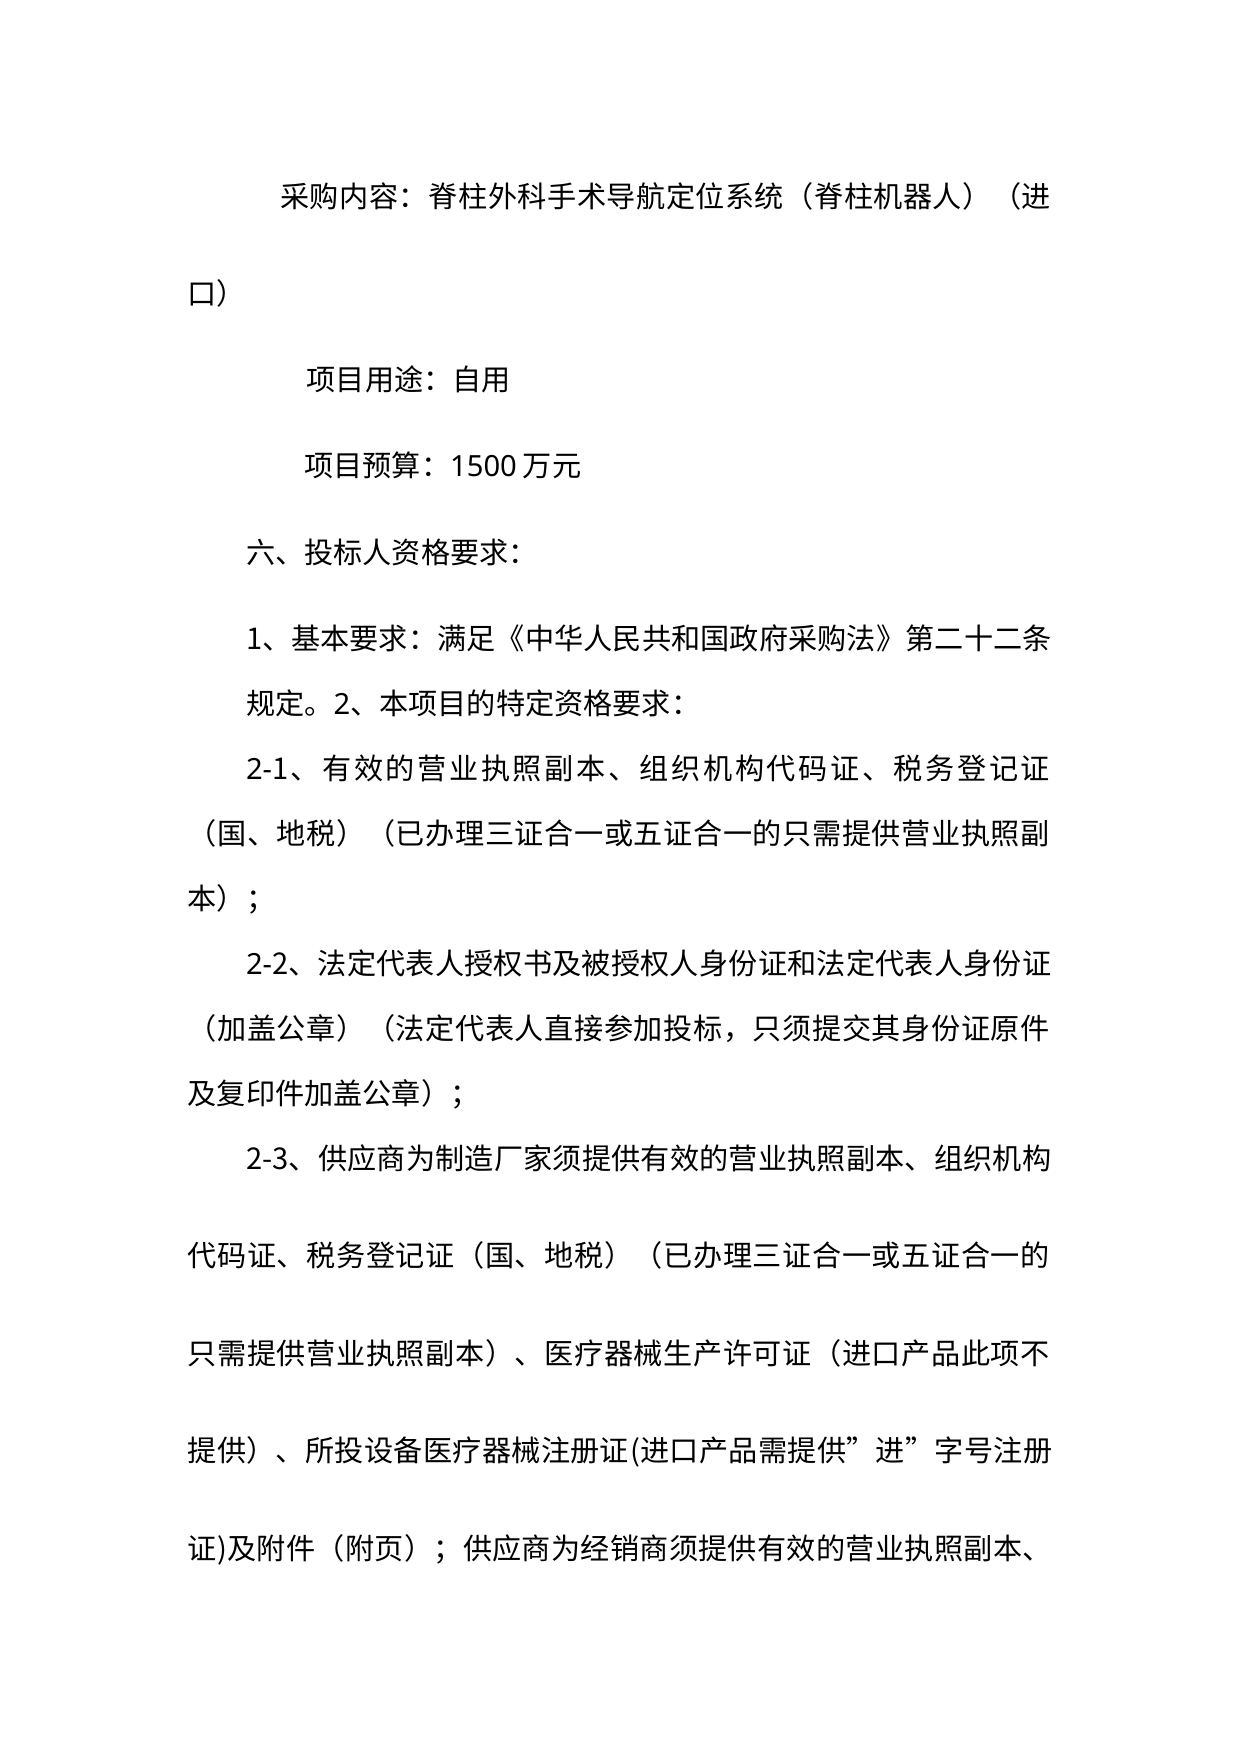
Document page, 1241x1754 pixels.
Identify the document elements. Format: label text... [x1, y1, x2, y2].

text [187, 1124, 1053, 1579]
text 项目用途：自用 [237, 346, 1053, 411]
list 基本要求：满足《中华人民共和国政府采购法》第二十二条规定。2、本项目的特定资格要求： [246, 604, 1053, 734]
text 六、投标人资格要求： [187, 518, 1053, 583]
text 2-2、法定代表人授权书及被授权人身份证和法定代表人身份证（加盖公章）（法定代表人直接参加投标，只须提交其身份证原件及复印件加盖公章）； [187, 929, 1053, 1124]
text 采购内容：脊柱外科手术导航定位系统（脊柱机器人）（进口） [187, 162, 1053, 324]
text 2-1、有效的营业执照副本、组织机构代码证、税务登记证（国、地税）（已办理三证合一或五证合一的只需提供营业执照副本）； [187, 734, 1053, 929]
text 项目预算：1500万元 [187, 432, 1053, 497]
